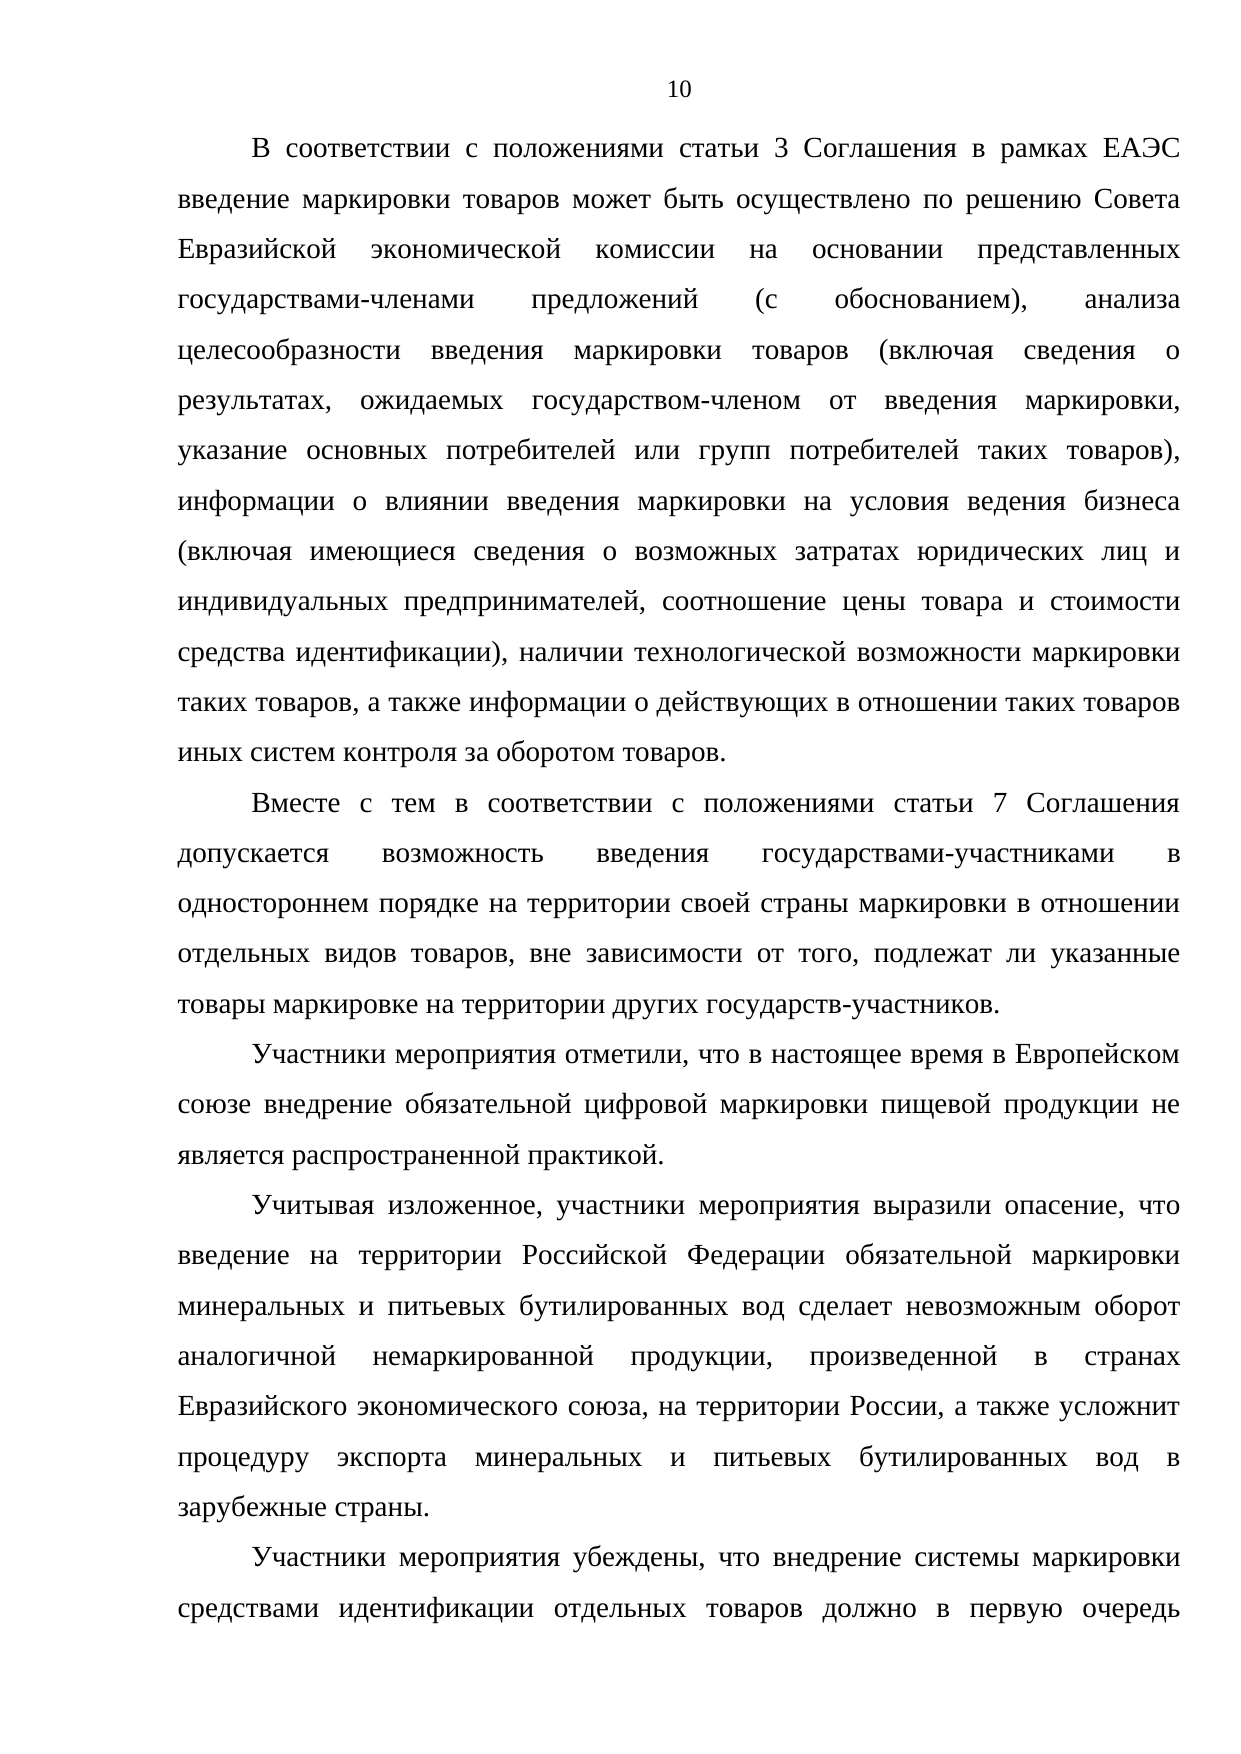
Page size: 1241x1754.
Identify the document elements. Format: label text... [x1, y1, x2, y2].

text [177, 1539, 1181, 1623]
text Участники мероприятия отметили, что в настоящее время в Европейском союзе внедрение обязательной цифровой маркировки пищевой продукции не является распространенной практикой. [177, 1036, 1181, 1170]
text В соответствии с положениями статьи 3 Соглашения в рамках ЕАЭС введение маркировки товаров может быть осуществлено по решению Совета Евразийской экономической комиссии на основании представленных государствами-членами предложений (с обоснованием), анализа целесообразности введения маркировки товаров (включая сведения о результатах, ожидаемых государством-членом от введения маркировки, указание основных потребителей или групп потребителей таких товаров), информации о влиянии введения маркировки на условия ведения бизнеса (включая имеющиеся сведения о возможных затратах юридических лиц и индивидуальных предпринимателей, соотношение цены товара и стоимости средства идентификации), наличии технологической возможности маркировки таких товаров, а также информации о действующих в отношении таких товаров иных систем контроля за оборотом товаров. [177, 131, 1181, 768]
text Учитывая изложенное, участники мероприятия выразили опасение, что введение на территории Российской Федерации обязательной маркировки минеральных и питьевых бутилированных вод сделает невозможным оборот аналогичной немаркированной продукции, произведенной в странах Евразийского экономического союза, на территории России, а также усложнит процедуру экспорта минеральных и питьевых бутилированных вод в зарубежные страны. [177, 1187, 1181, 1523]
text Вместе с тем в соответствии с положениями статьи 7 Соглашения допускается возможность введения государствами-участниками в одностороннем порядке на территории своей страны маркировки в отношении отдельных видов товаров, вне зависимости от того, подлежат ли указанные товары маркировке на территории других государств-участников. [177, 785, 1181, 1019]
